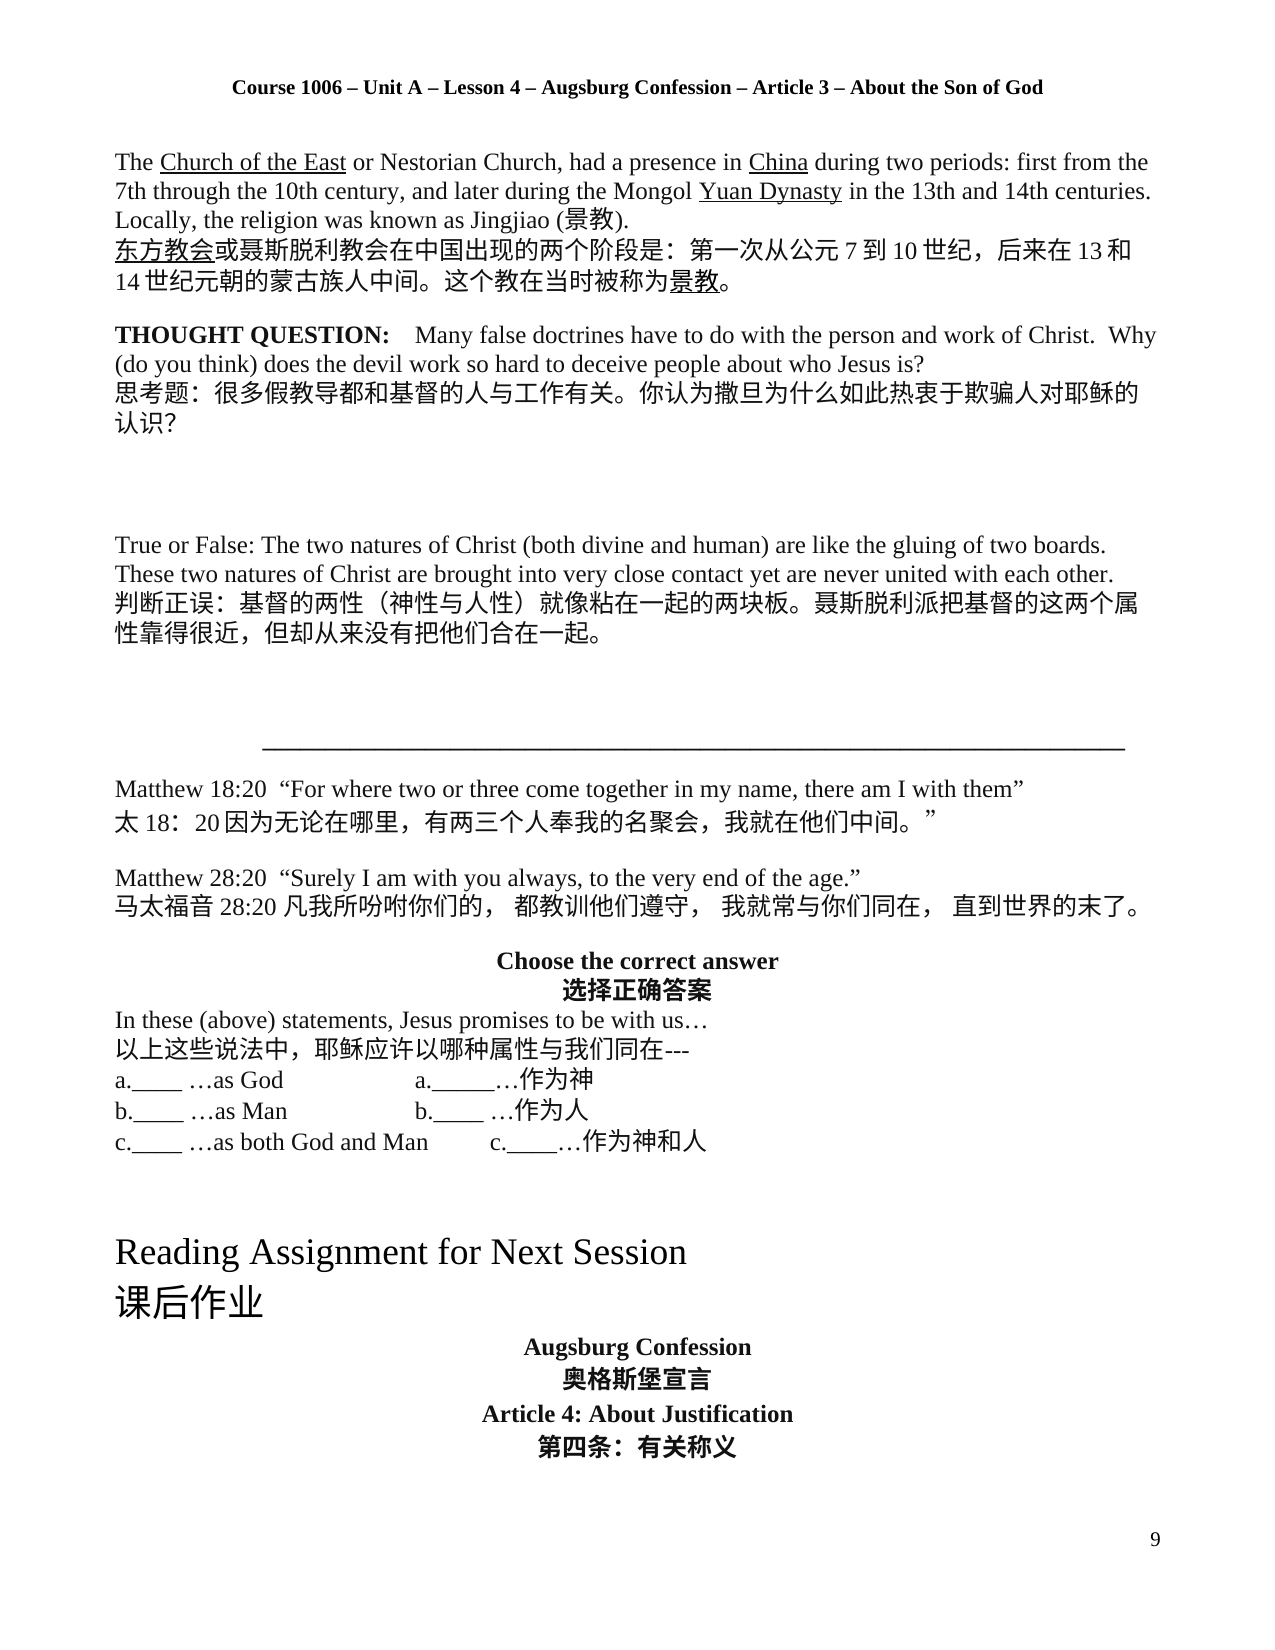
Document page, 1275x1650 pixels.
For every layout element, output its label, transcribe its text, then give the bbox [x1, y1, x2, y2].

text _____________________________________________________________________ [114, 724, 1273, 753]
text True or False: The two natures of Christ (both divine and human) are like the gluing of two boards. These two natures of Christ are brought into very close contact yet are never united with each other. [114, 530, 1160, 588]
text Article 4: About Justification [114, 1399, 1160, 1428]
text 判断正误：基督的两性（神性与人性）就像粘在一起的两块板。聂斯脱利派把基督的这两个属性靠得很近，但却从来没有把他们合在一起。 [114, 588, 1160, 649]
text Matthew 28:20 “Surely I am with you always, to the very end of the age.” [114, 863, 1160, 891]
text 马太福音28:20 凡我所吩咐你们的， 都教训他们遵守， 我就常与你们同在， 直到世界的末了。 [114, 891, 1160, 922]
text Matthew 18:20 “For where two or three come together in my name, there am I with them” [114, 774, 1160, 803]
text 东方教会或聂斯脱利教会在中国出现的两个阶段是：第一次从公元7到10世纪，后来在13和14世纪元朝的蒙古族人中间。这个教在当时被称为景教。 [744, 235, 1160, 296]
text 第四条：有关称义 [114, 1432, 1160, 1463]
text a.____ …as God a._____…作为神 [114, 1064, 1160, 1095]
text Reading Assignment for Next Session [114, 1230, 1160, 1273]
text c.____ …as both God and Man c.____…作为神和人 [114, 1126, 1160, 1156]
text THOUGHT QUESTION: Many false doctrines have to do with the person and work of Christ. Why (do you think) does the devil work so hard to deceive people about who Jesus is? [114, 320, 1160, 378]
text 太18：20因为无论在哪里，有两三个人奉我的名聚会，我就在他们中间。” [114, 803, 1160, 839]
text b.____ …as Man b.____ …作为人 [114, 1095, 1160, 1126]
text In these (above) statements, Jesus promises to be with us… [114, 1005, 1160, 1034]
text Augsburg Confession [114, 1332, 1160, 1360]
text 思考题：很多假教导都和基督的人与工作有关。你认为撒旦为什么如此热衷于欺骗人对耶稣的认识？ [114, 378, 1160, 439]
text Choose the correct answer [114, 946, 1160, 975]
text 选择正确答案 [114, 975, 1160, 1005]
text 奥格斯堡宣言 [114, 1364, 1160, 1395]
text The Church of the East or Nestorian Church, had a presence in China during two periods: first from the 7th through the 10th century, and later during the Mongol Yuan Dynasty in the 13th and 14th centuries. Locally, the religion was known as Jingjiao (景教). [614, 147, 1160, 235]
text 以上这些说法中，耶稣应许以哪种属性与我们同在--- [114, 1034, 1160, 1064]
